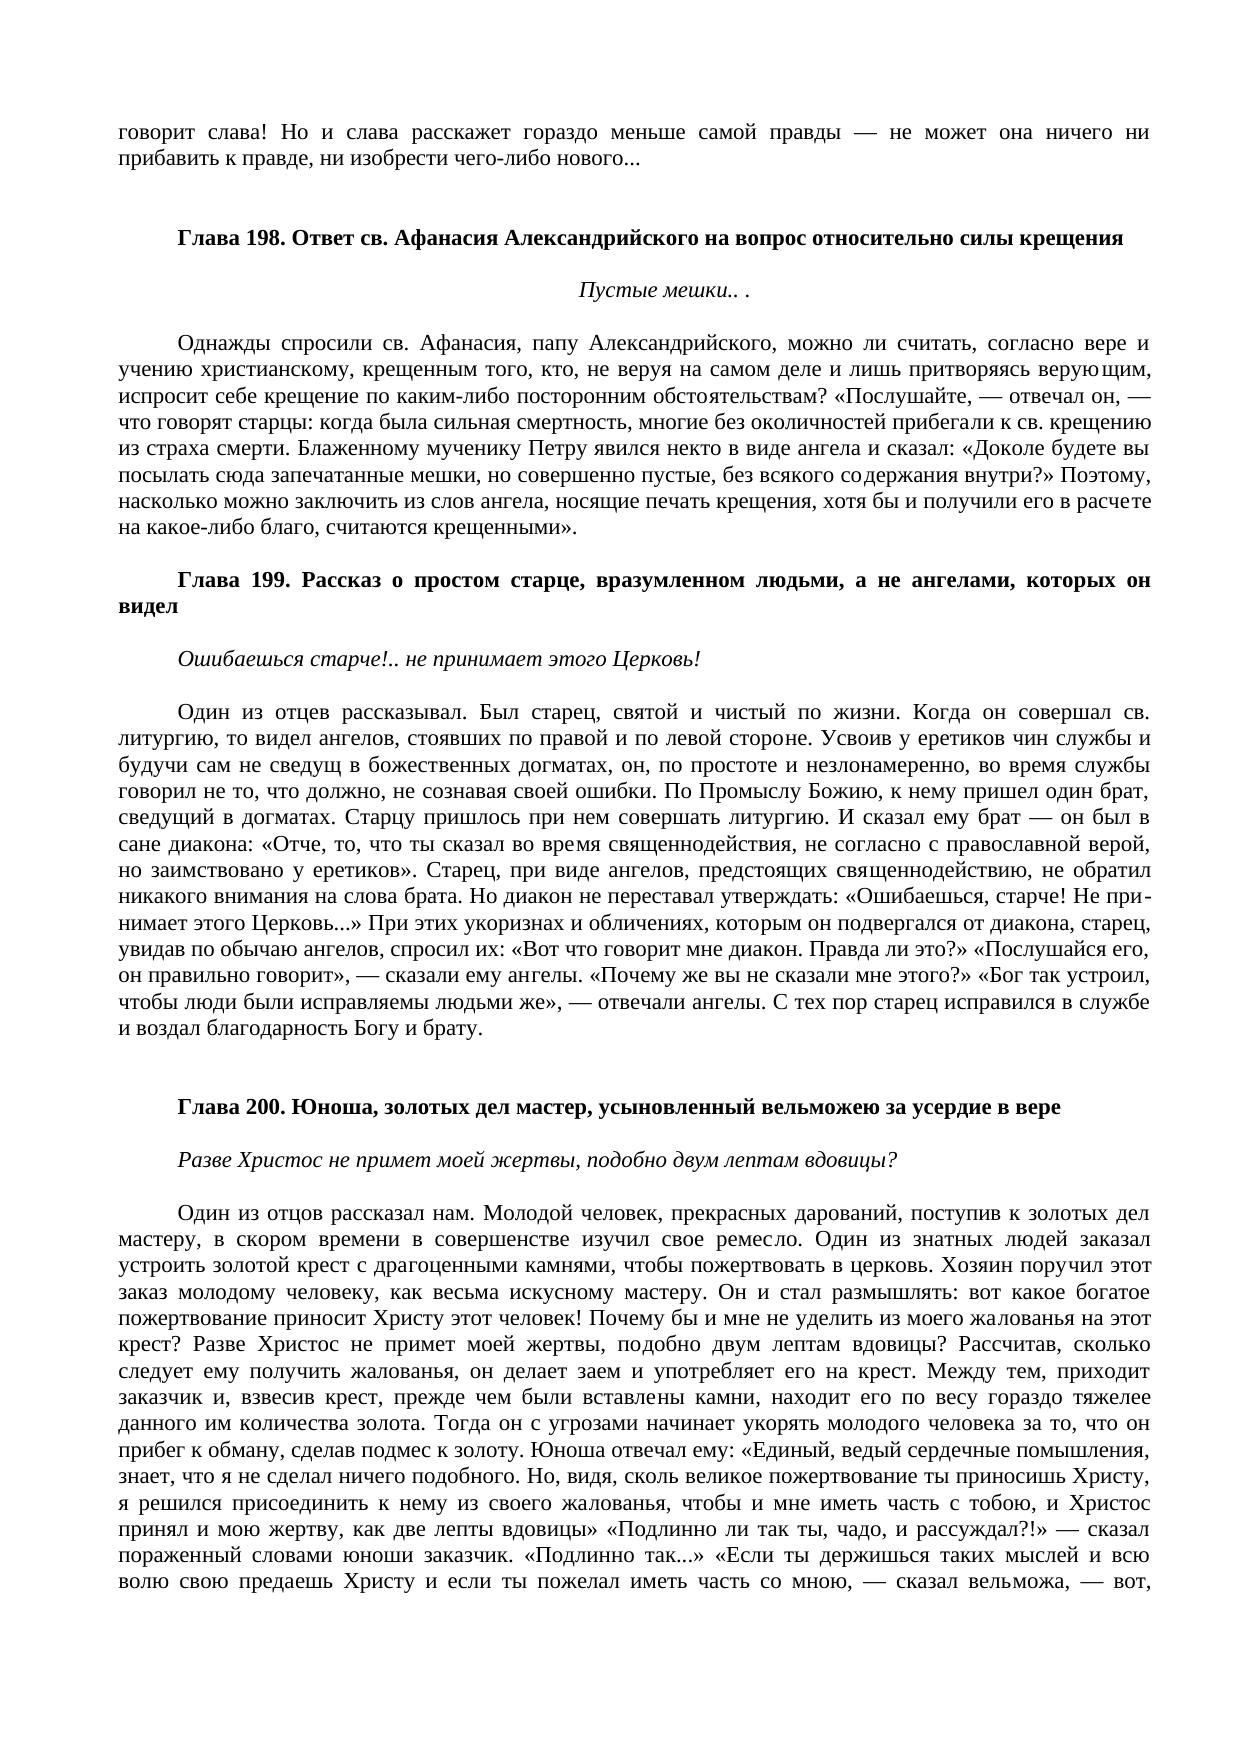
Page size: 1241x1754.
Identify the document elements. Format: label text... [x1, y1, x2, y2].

text Разве Христос не примет моей жертвы, подобно двум лептам вдовицы? [118, 1146, 1152, 1172]
text Ошибаешься старче!.. не принимает этого Церковь! [118, 645, 1152, 672]
text Однажды спросили св. Афанасия, папу Александрийского, можно ли считать, согласно вере и учению христианскому, крещенным того, кто, не веруя на самом деле и лишь притворяясь верующим, испросит себе крещение по каким-либо посторонним обстоятельствам? «Послушайте, — отвечал он, — что говорят старцы: когда была сильная смертность, многие без околичностей прибегали к св. крещению из страха смерти. Блаженному мученику Петру явился некто в виде ангела и сказал: «Доколе будете вы посылать сюда запечатанные мешки, но совершенно пустые, без всякого содержания внутри?» Поэтому, насколько можно заключить из слов ангела, носящие печать крещения, хотя бы и получили его в расчете на какое-либо благо, считаются крещенными». [118, 329, 1152, 540]
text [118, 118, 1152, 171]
text Глава 199. Рассказ о простом старце, вразумленном людьми, а не ангелами, которых он видел [118, 566, 1152, 619]
text Один из отцев рассказывал. Был старец, святой и чистый по жизни. Когда он совершал св. литургию, то видел ангелов, стоявших по правой и по левой стороне. Усвоив у еретиков чин службы и будучи сам не сведущ в божественных догматах, он, по простоте и незлонамеренно, во время службы говорил не то, что должно, не сознавая своей ошибки. По Промыслу Божию, к нему пришел один брат, сведущий в догматах. Старцу пришлось при нем совершать литургию. И сказал ему брат — он был в сане диакона: «Отче, то, что ты сказал во время священнодействия, не согласно с православной верой, но заимствовано у еретиков». Старец, при виде ангелов, предстоящих священнодействию, не обратил никакого внимания на слова брата. Но диакон не переставал утверждать: «Ошибаешься, старче! Не принимает этого Церковь...» При этих укоризнах и обличениях, которым он подвергался от диакона, старец, увидав по обычаю ангелов, спросил их: «Вот что говорит мне диакон. Правда ли это?» «Послушайся его, он правильно говорит», — сказали ему ангелы. «Почему же вы не сказали мне этого?» «Бог так устроил, чтобы люди были исправляемы людьми же», — отвечали ангелы. С тех пор старец исправился в службе и воздал благодарность Богу и брату. [118, 698, 1152, 1041]
text Глава 198. Ответ св. Афанасия Александрийского на вопрос относительно силы крещения [118, 223, 1152, 250]
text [118, 1199, 1152, 1594]
text Глава 200. Юноша, золотых дел мастер, усыновленный вельможею за усердие в вере [118, 1093, 1152, 1119]
text Пустые мешки.. . [118, 276, 1152, 303]
